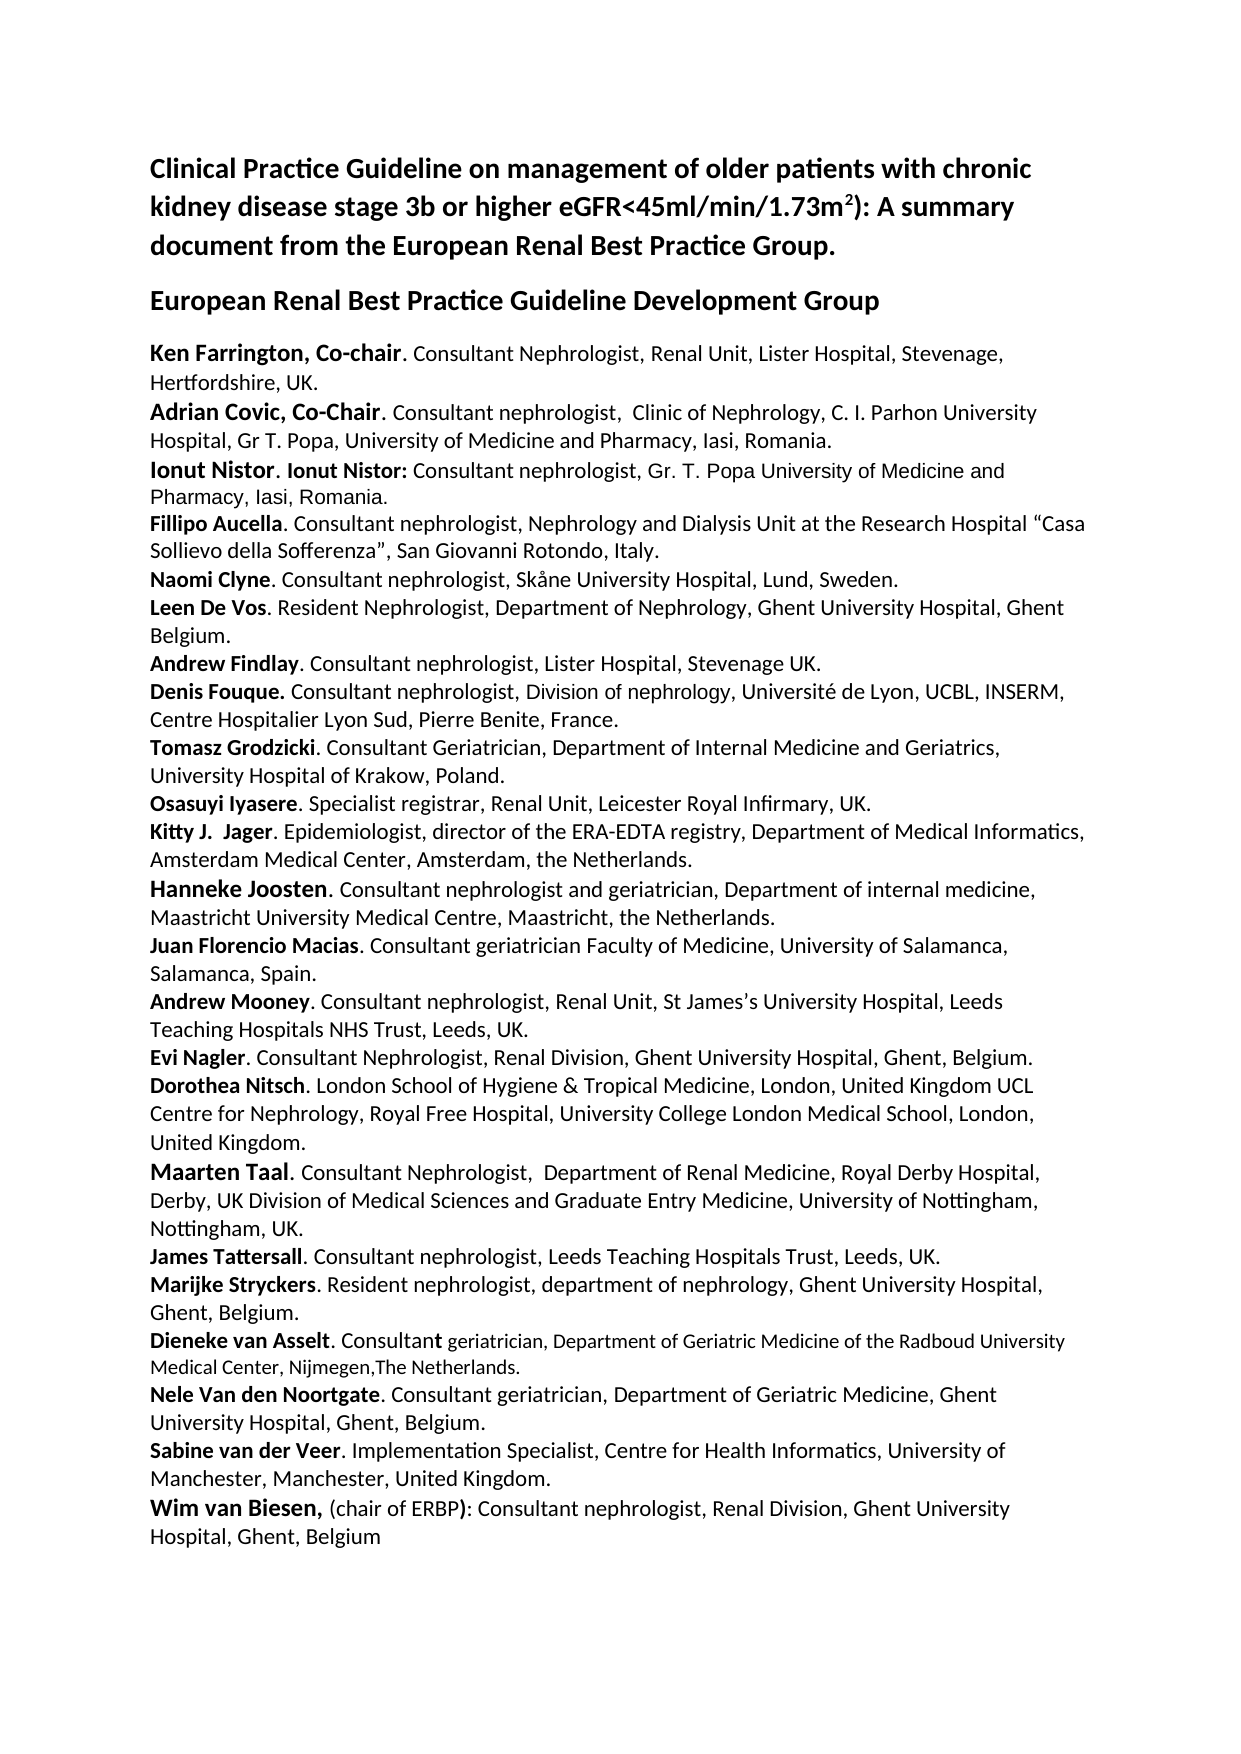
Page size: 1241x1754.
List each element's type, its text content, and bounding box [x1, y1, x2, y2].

text European Renal Best Practice Guideline Development Group [150, 282, 1090, 318]
text Clinical Practice Guideline on management of older patients with chronic kidney disease stage 3b or higher eGFR<45ml/min/1.73m2): A summary document from the European Renal Best Practice Group. [150, 150, 1090, 262]
text Ken Farrington, Co-chair. Consultant Nephrologist, Renal Unit, Lister Hospital, Stevenage, Hertfordshire, UK. Adrian Covic, Co-Chair. Consultant nephrologist, Clinic of Nephrology, C. I. Parhon University Hospital, Gr T. Popa, University of Medicine and Pharmacy, Iasi, Romania. Ionut Nistor. Ionut Nistor: Consultant nephrologist, Gr. T. Popa University of Medicine and Pharmacy, Iasi, Romania. Fillipo Aucella. Consultant nephrologist, Nephrology and Dialysis Unit at the Research Hospital “Casa Sollievo della Sofferenza”, San Giovanni Rotondo, Italy. Naomi Clyne. Consultant nephrologist, Skåne University Hospital, Lund, Sweden. Leen De Vos. Resident Nephrologist, Department of Nephrology, Ghent University Hospital, Ghent Belgium. Andrew Findlay. Consultant nephrologist, Lister Hospital, Stevenage UK. Denis Fouque. Consultant nephrologist, Division of nephrology, Université de Lyon, UCBL, INSERM, Centre Hospitalier Lyon Sud, Pierre Benite, France. Tomasz Grodzicki. Consultant Geriatrician, Department of Internal Medicine and Geriatrics, University Hospital of Krakow, Poland. Osasuyi Iyasere. Specialist registrar, Renal Unit, Leicester Royal Infirmary, UK. Kitty J. Jager. Epidemiologist, director of the ERA-EDTA registry, Department of Medical Informatics, Amsterdam Medical Center, Amsterdam, the Netherlands. Hanneke Joosten. Consultant nephrologist and geriatrician, Department of internal medicine, Maastricht University Medical Centre, Maastricht, the Netherlands. Juan Florencio Macias. Consultant geriatrician Faculty of Medicine, University of Salamanca, Salamanca, Spain. Andrew Mooney. Consultant nephrologist, Renal Unit, St James’s University Hospital, Leeds Teaching Hospitals NHS Trust, Leeds, UK. Evi Nagler. Consultant Nephrologist, Renal Division, Ghent University Hospital, Ghent, Belgium. Dorothea Nitsch. London School of Hygiene & Tropical Medicine, London, United Kingdom UCL Centre for Nephrology, Royal Free Hospital, University College London Medical School, London, United Kingdom. Maarten Taal. Consultant Nephrologist, Department of Renal Medicine, Royal Derby Hospital, Derby, UK Division of Medical Sciences and Graduate Entry Medicine, University of Nottingham, Nottingham, UK. James Tattersall. Consultant nephrologist, Leeds Teaching Hospitals Trust, Leeds, UK. Marijke Stryckers. Resident nephrologist, department of nephrology, Ghent University Hospital, Ghent, Belgium. Dieneke van Asselt. Consultant geriatrician, Department of Geriatric Medicine of the Radboud University Medical Center, Nijmegen,The Netherlands. Nele Van den Noortgate. Consultant geriatrician, Department of Geriatric Medicine, Ghent University Hospital, Ghent, Belgium. Sabine van der Veer. Implementation Specialist, Centre for Health Informatics, University of Manchester, Manchester, United Kingdom. Wim van Biesen, (chair of ERBP): Consultant nephrologist, Renal Division, Ghent University Hospital, Ghent, Belgium [150, 337, 1090, 1550]
